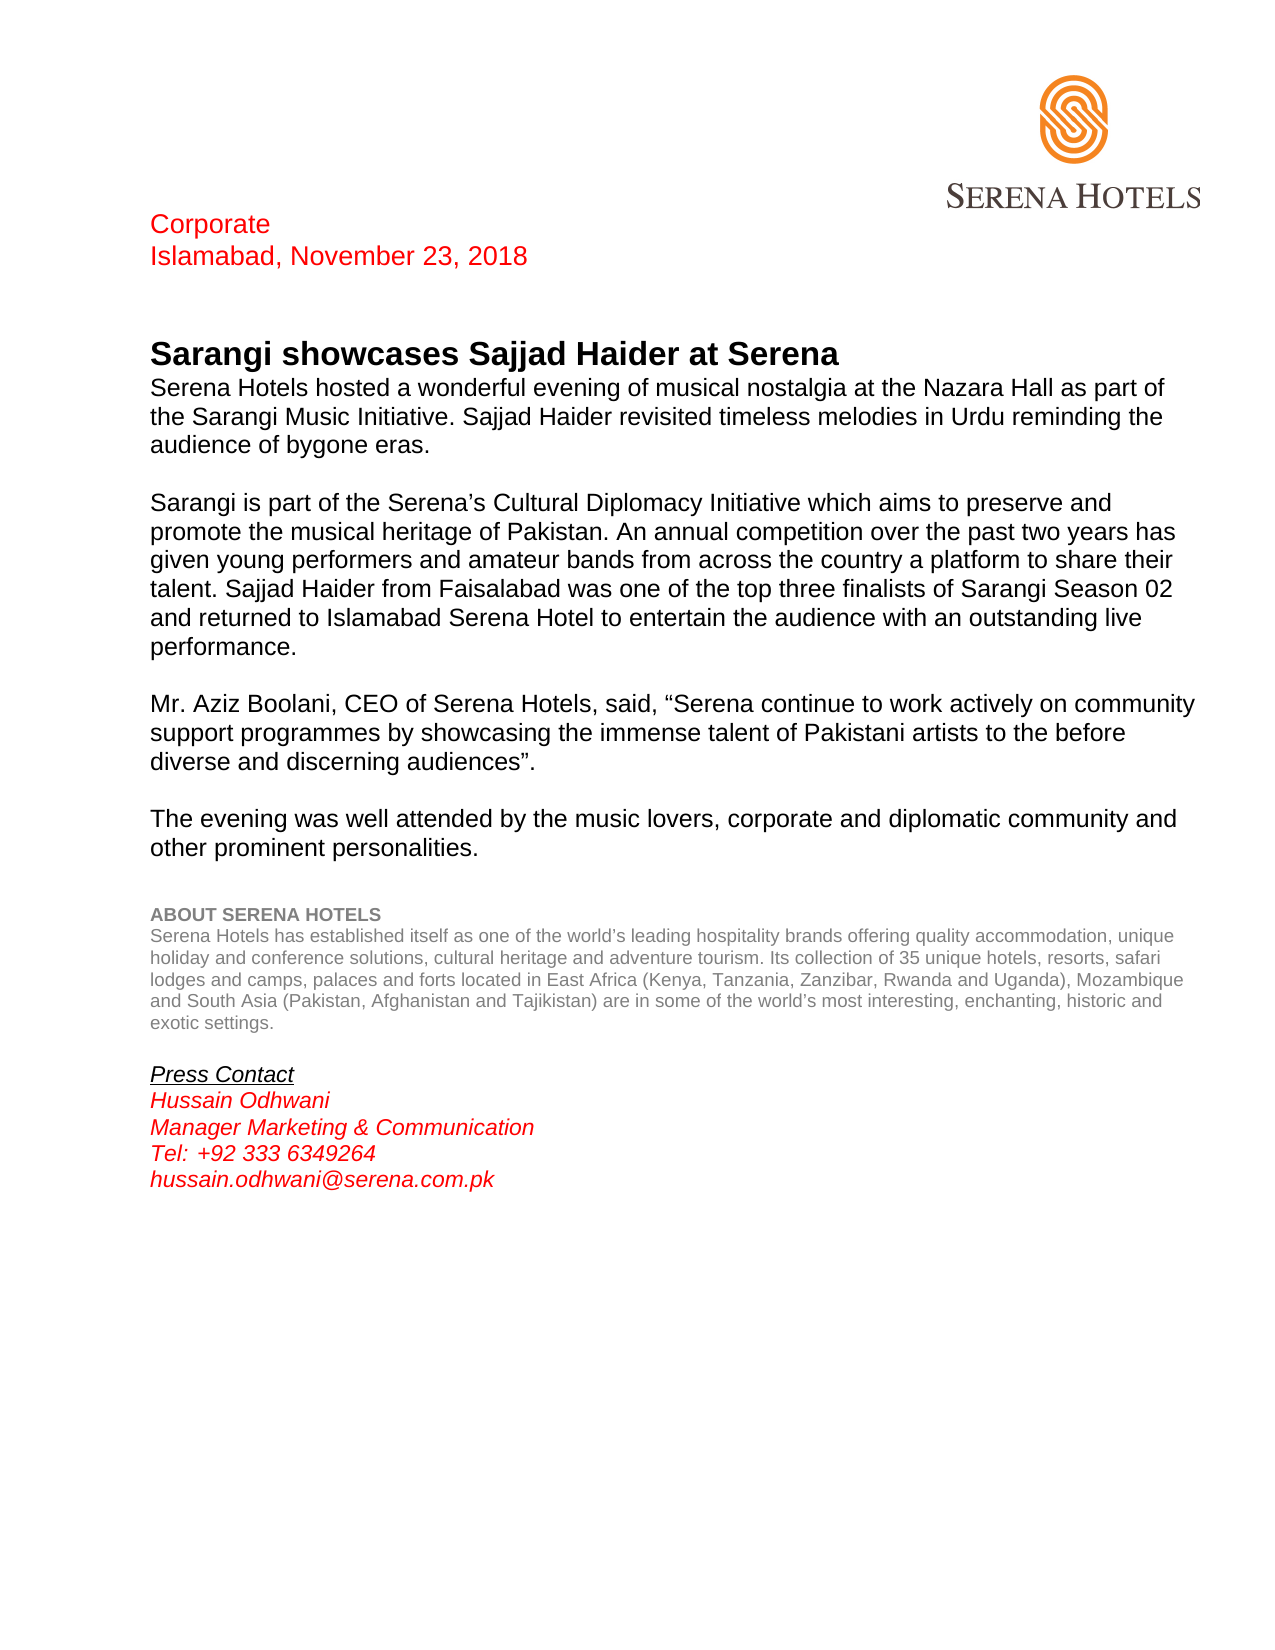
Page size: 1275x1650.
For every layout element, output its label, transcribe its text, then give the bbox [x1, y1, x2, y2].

text Serena Hotels has established itself as one of the world’s leading hospitality brands offering quality accommodation, unique holiday and conference solutions, cultural heritage and adventure tourism. Its collection of 35 unique hotels, resorts, safari lodges and camps, palaces and forts located in East Africa (Kenya, Tanzania, Zanzibar, Rwanda and Uganda), Mozambique and South Asia (Pakistan, Afghanistan and Tajikistan) are in some of the world’s most interesting, enchanting, historic and exotic settings. [274, 925, 1200, 1033]
picture [946, 75, 1200, 209]
text Sarangi showcases Sajjad Haider at Serena [150, 334, 1200, 373]
text Sarangi is part of the Serena’s Cultural Diplomacy Initiative which aims to preserve and promote the musical heritage of Pakistan. An annual competition over the past two years has given young performers and amateur bands from across the country a platform to share their talent. Sajjad Haider from Faisalabad was one of the top three finalists of Sarangi Season 02 and returned to Islamabad Serena Hotel to entertain the audience with an outstanding live performance. [150, 488, 1200, 660]
text ABOUT SERENA HOTELS [150, 904, 1200, 925]
subtitle Press Contact Hussain Odhwani Manager Marketing & Communication Tel: +92 333 6349264 hussain.odhwani@serena.com.pk [150, 1061, 1200, 1193]
text Corporate [150, 208, 1200, 240]
text Mr. Aziz Boolani, CEO of Serena Hotels, said, “Serena continue to work actively on community support programmes by showcasing the immense talent of Pakistani artists to the before diverse and discerning audiences”. [150, 689, 1200, 775]
text The evening was well attended by the music lovers, corporate and diplomatic community and other prominent personalities. [150, 804, 1200, 862]
text Islamabad, November 23, 2018 [150, 240, 1200, 271]
text Serena Hotels hosted a wonderful evening of musical nostalgia at the Nazara Hall as part of the Sarangi Music Initiative. Sajjad Haider revisited timeless melodies in Urdu reminding the audience of bygone eras. [150, 373, 1200, 459]
